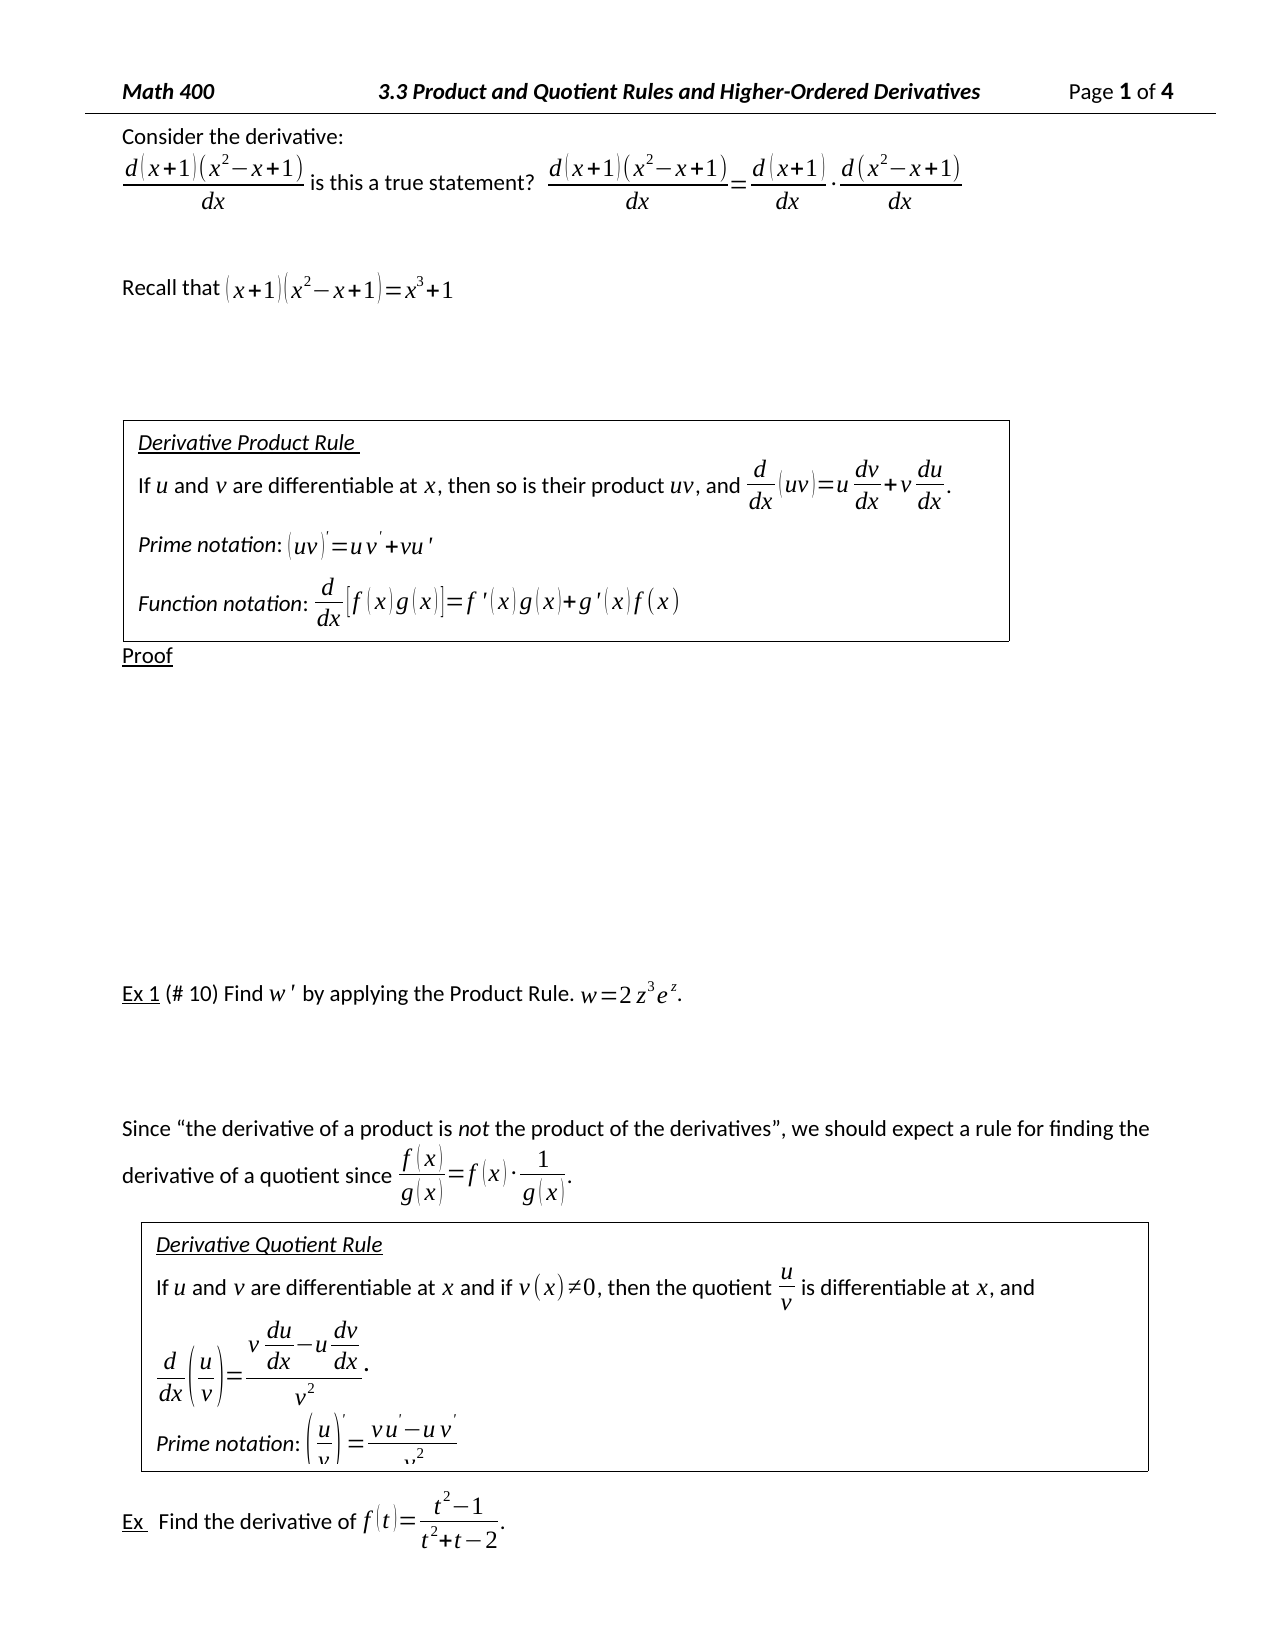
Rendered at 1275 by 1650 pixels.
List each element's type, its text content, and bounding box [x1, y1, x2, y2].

text is this a true statement? [122, 150, 1181, 214]
text Consider the derivative: [122, 122, 1181, 150]
text Ex Find the derivative of . [122, 1488, 1181, 1554]
text Since “the derivative of a product is not the product of the derivatives”, we should expect a rule for finding the derivative of a quotient since . [122, 1114, 1181, 1208]
text Ex 1 (# 10) Find by applying the Product Rule. . [122, 977, 1181, 1008]
text Recall that [122, 270, 1181, 305]
text Proof [122, 641, 1181, 669]
